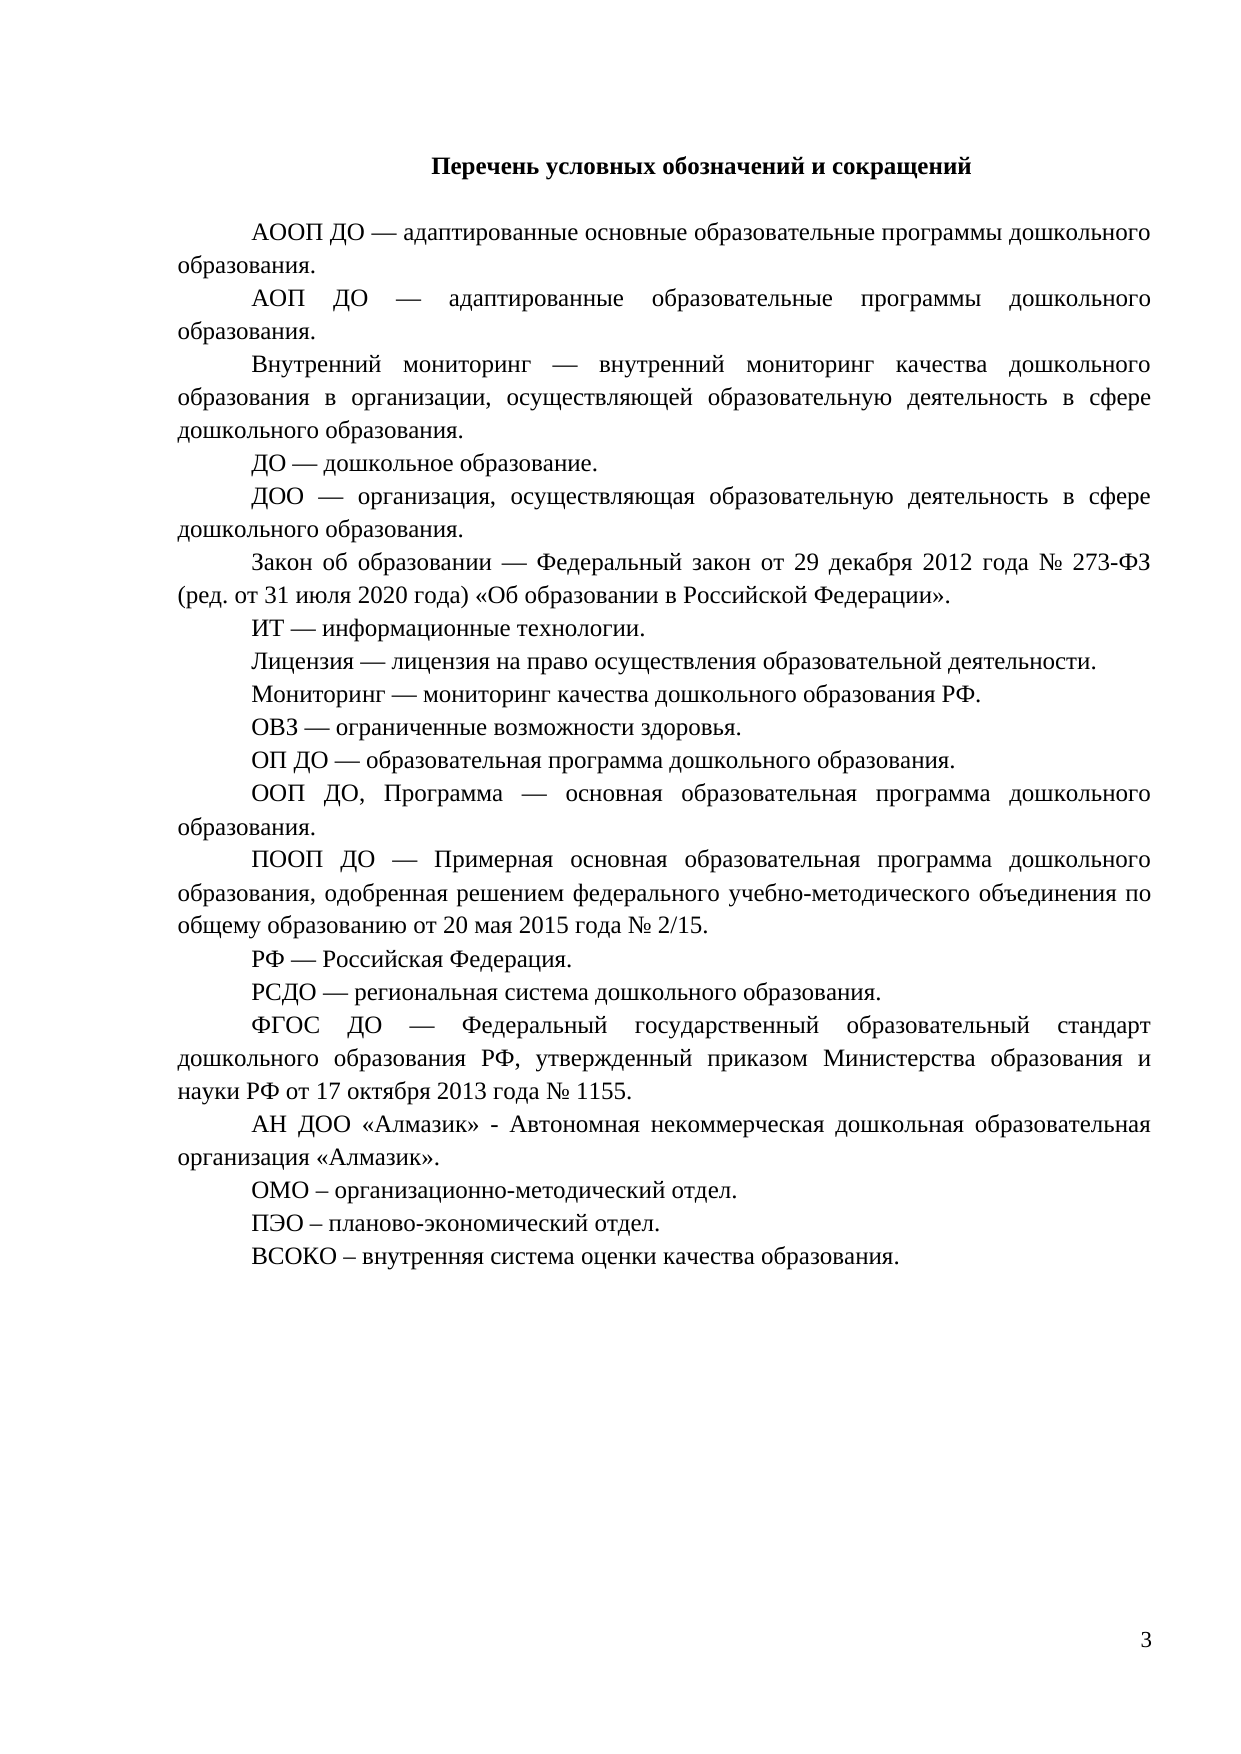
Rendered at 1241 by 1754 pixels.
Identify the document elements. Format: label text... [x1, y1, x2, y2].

text ПООП ДО — Примерная основная образовательная программа дошкольного образования, одобренная решением федерального учебно-методического объединения по общему образованию от 20 мая 2015 года № 2/15. [177, 844, 1152, 939]
text ОП ДО — образовательная программа дошкольного образования. [177, 746, 1152, 774]
text ФГОС ДО — Федеральный государственный образовательный стандарт дошкольного образования РФ, утвержденный приказом Министерства образования и науки РФ от 17 октября 2013 года № 1155. [177, 1010, 1152, 1104]
text ОВЗ — ограниченные возможности здоровья. [177, 712, 1152, 741]
text ДО — дошкольное образование. [177, 448, 1152, 477]
text ВСОКО – внутренняя система оценки качества образования. [177, 1241, 1152, 1269]
text ДОО — организация, осуществляющая образовательную деятельность в сфере дошкольного образования. [177, 481, 1152, 543]
text ИТ — информационные технологии. [177, 613, 1152, 642]
text ПЭО – планово-экономический отдел. [177, 1208, 1152, 1237]
text РСДО — региональная система дошкольного образования. [177, 977, 1152, 1005]
text ООП ДО, Программа — основная образовательная программа дошкольного образования. [177, 778, 1152, 840]
text Мониторинг — мониторинг качества дошкольного образования РФ. [177, 679, 1152, 708]
text Перечень условных обозначений и сокращений [177, 151, 1152, 180]
text АН ДОО «Алмазик» - Автономная некоммерческая дошкольная образовательная организация «Алмазик». [177, 1109, 1152, 1171]
text ОМО – организационно-методический отдел. [177, 1175, 1152, 1203]
text РФ — Российская Федерация. [177, 944, 1152, 972]
text Внутренний мониторинг — внутренний мониторинг качества дошкольного образования в организации, осуществляющей образовательную деятельность в сфере дошкольного образования. [177, 349, 1152, 444]
text АООП ДО — адаптированные основные образовательные программы дошкольного образования. [177, 217, 1152, 279]
text АОП ДО — адаптированные образовательные программы дошкольного образования. [177, 283, 1152, 345]
text Лицензия — лицензия на право осуществления образовательной деятельности. [177, 646, 1152, 675]
text Закон об образовании — Федеральный закон от 29 декабря 2012 года № 273-ФЗ (ред. от 31 июля 2020 года) «Об образовании в Российской Федерации». [177, 547, 1152, 609]
